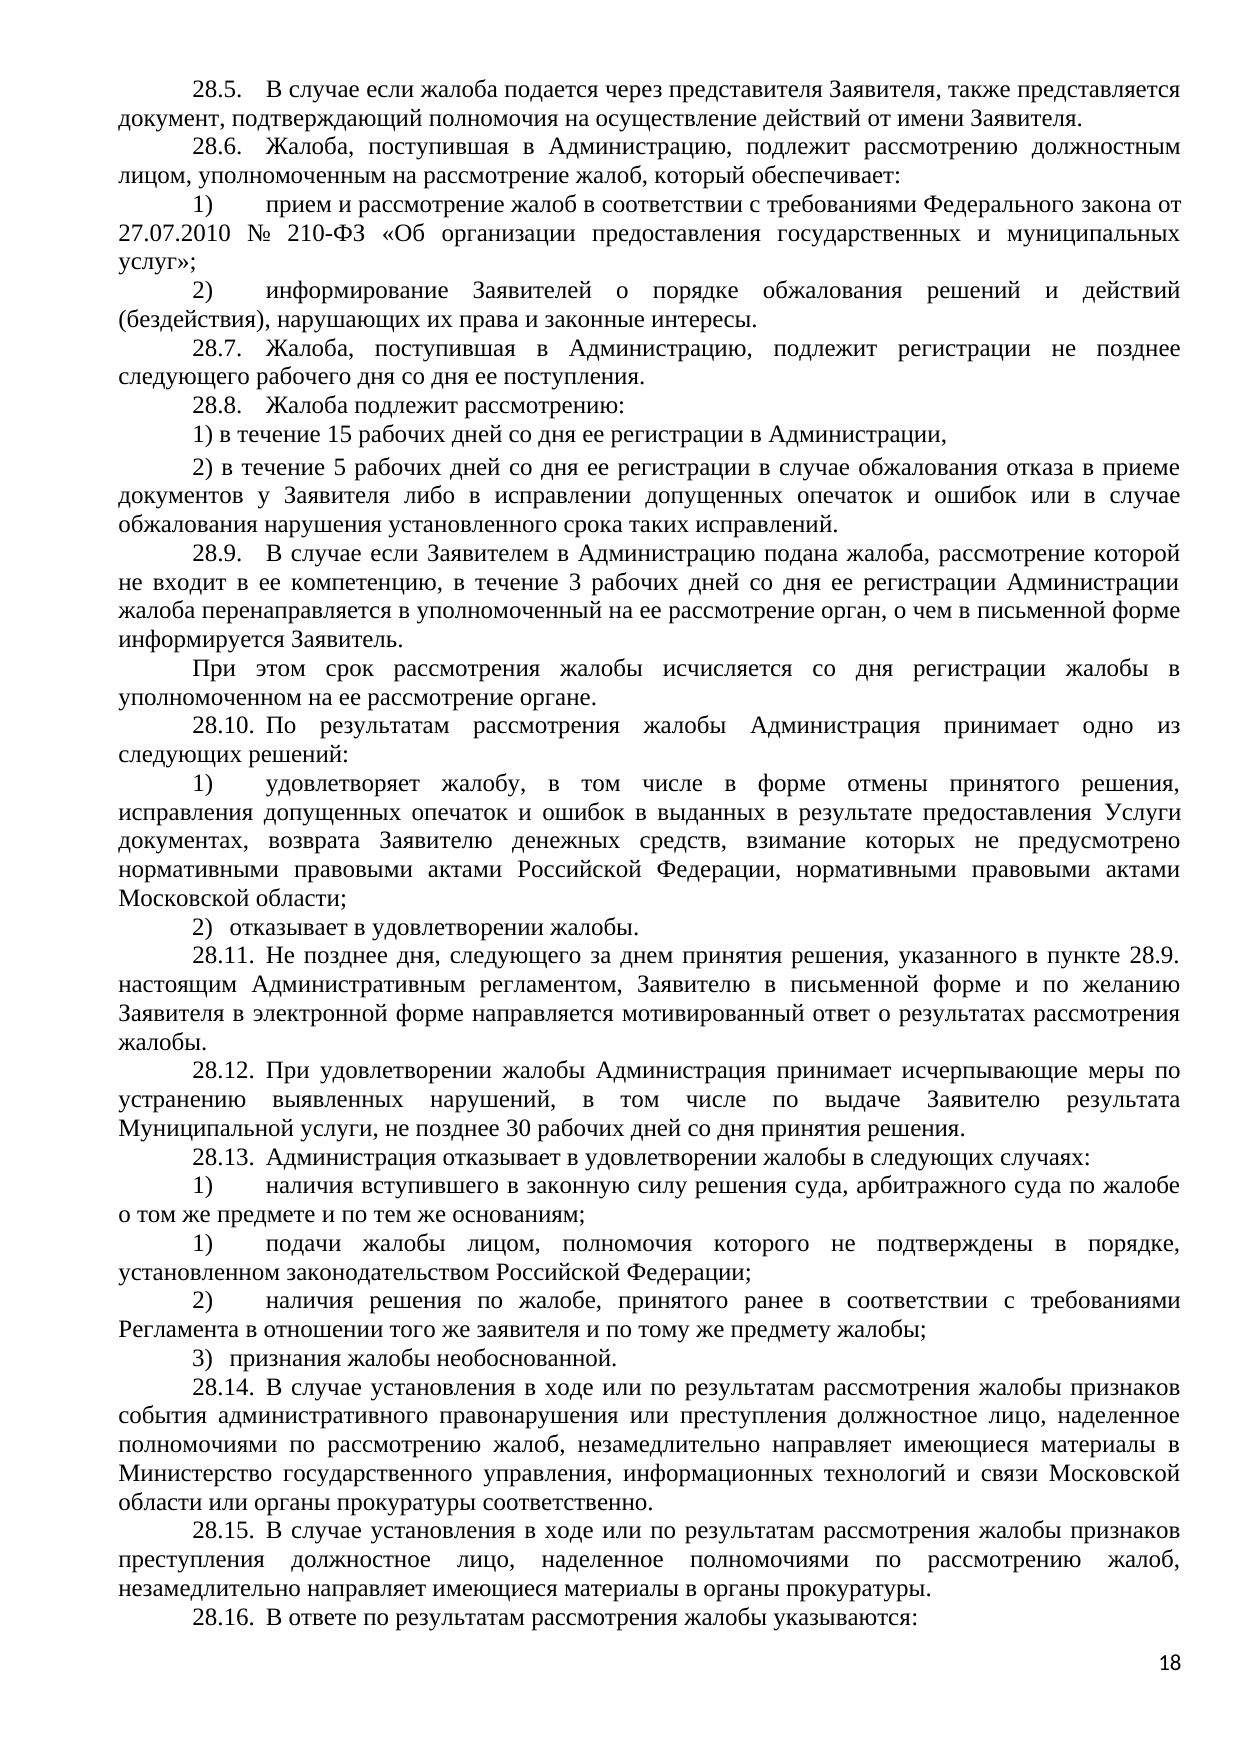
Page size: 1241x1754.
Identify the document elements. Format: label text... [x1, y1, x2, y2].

list прием и рассмотрение жалоб в соответствии с требованиями Федерального закона от 27.07.2010 № 210-ФЗ «Об организации предоставления государственных и муниципальных услуг»; [118, 189, 1181, 275]
list В случае установления в ходе или по результатам рассмотрения жалобы признаков преступления должностное лицо, наделенное полномочиями по рассмотрению жалоб, незамедлительно направляет имеющиеся материалы в органы прокуратуры. [118, 1516, 1181, 1602]
list Жалоба, поступившая в Администрацию, подлежит регистрации не позднее следующего рабочего дня со дня ее поступления. [118, 333, 1181, 390]
list признания жалобы необоснованной. [192, 1343, 1181, 1372]
list подачи жалобы лицом, полномочия которого не подтверждены в порядке, установленном законодательством Российской Федерации; [118, 1228, 1181, 1286]
list При этом срок рассмотрения жалобы исчисляется со дня регистрации жалобы в уполномоченном на ее рассмотрение органе. [118, 653, 1181, 711]
list Жалоба подлежит рассмотрению: [118, 390, 1181, 419]
list 2) в течение 5 рабочих дней со дня ее регистрации в случае обжалования отказа в приеме документов у Заявителя либо в исправлении допущенных опечаток и ошибок или в случае обжалования нарушения установленного срока таких исправлений. [118, 452, 1181, 538]
list Администрация отказывает в удовлетворении жалобы в следующих случаях: [118, 1142, 1181, 1171]
list В случае если Заявителем в Администрацию подана жалоба, рассмотрение которой не входит в ее компетенцию, в течение 3 рабочих дней со дня ее регистрации Администрации жалоба перенаправляется в уполномоченный на ее рассмотрение орган, о чем в письменной форме информируется Заявитель. [118, 538, 1181, 653]
list информирование Заявителей о порядке обжалования решений и действий (бездействия), нарушающих их права и законные интересы. [118, 275, 1181, 333]
list В случае установления в ходе или по результатам рассмотрения жалобы признаков события административного правонарушения или преступления должностное лицо, наделенное полномочиями по рассмотрению жалоб, незамедлительно направляет имеющиеся материалы в Министерство государственного управления, информационных технологий и связи Московской области или органы прокуратуры соответственно. [118, 1372, 1181, 1516]
list В ответе по результатам рассмотрения жалобы указываются: [118, 1602, 1181, 1631]
list В случае если жалоба подается через представителя Заявителя, также представляется документ, подтверждающий полномочия на осуществление действий от имени Заявителя. [118, 74, 1181, 131]
list При удовлетворении жалобы Администрация принимает исчерпывающие меры по устранению выявленных нарушений, в том числе по выдаче Заявителю результата Муниципальной услуги, не позднее 30 рабочих дней со дня принятия решения. [118, 1056, 1181, 1142]
list наличия вступившего в законную силу решения суда, арбитражного суда по жалобе о том же предмете и по тем же основаниям; [118, 1171, 1181, 1228]
list наличия решения по жалобе, принятого ранее в соответствии с требованиями Регламента в отношении того же заявителя и по тому же предмету жалобы; [118, 1286, 1181, 1343]
list 1) в течение 15 рабочих дней со дня ее регистрации в Администрации, [118, 419, 1181, 448]
list Жалоба, поступившая в Администрацию, подлежит рассмотрению должностным лицом, уполномоченным на рассмотрение жалоб, который обеспечивает: [118, 131, 1181, 189]
text отказывает в удовлетворении жалобы. [192, 912, 1181, 941]
list удовлетворяет жалобу, в том числе в форме отмены принятого решения, исправления допущенных опечаток и ошибок в выданных в результате предоставления Услуги документах, возврата Заявителю денежных средств, взимание которых не предусмотрено нормативными правовыми актами Российской Федерации, нормативными правовыми актами Московской области; [118, 768, 1181, 912]
list По результатам рассмотрения жалобы Администрация принимает одно из следующих решений: [118, 711, 1181, 768]
list Не позднее дня, следующего за днем принятия решения, указанного в пункте 28.9. настоящим Административным регламентом, Заявителю в письменной форме и по желанию Заявителя в электронной форме направляется мотивированный ответ о результатах рассмотрения жалобы. [118, 941, 1181, 1056]
